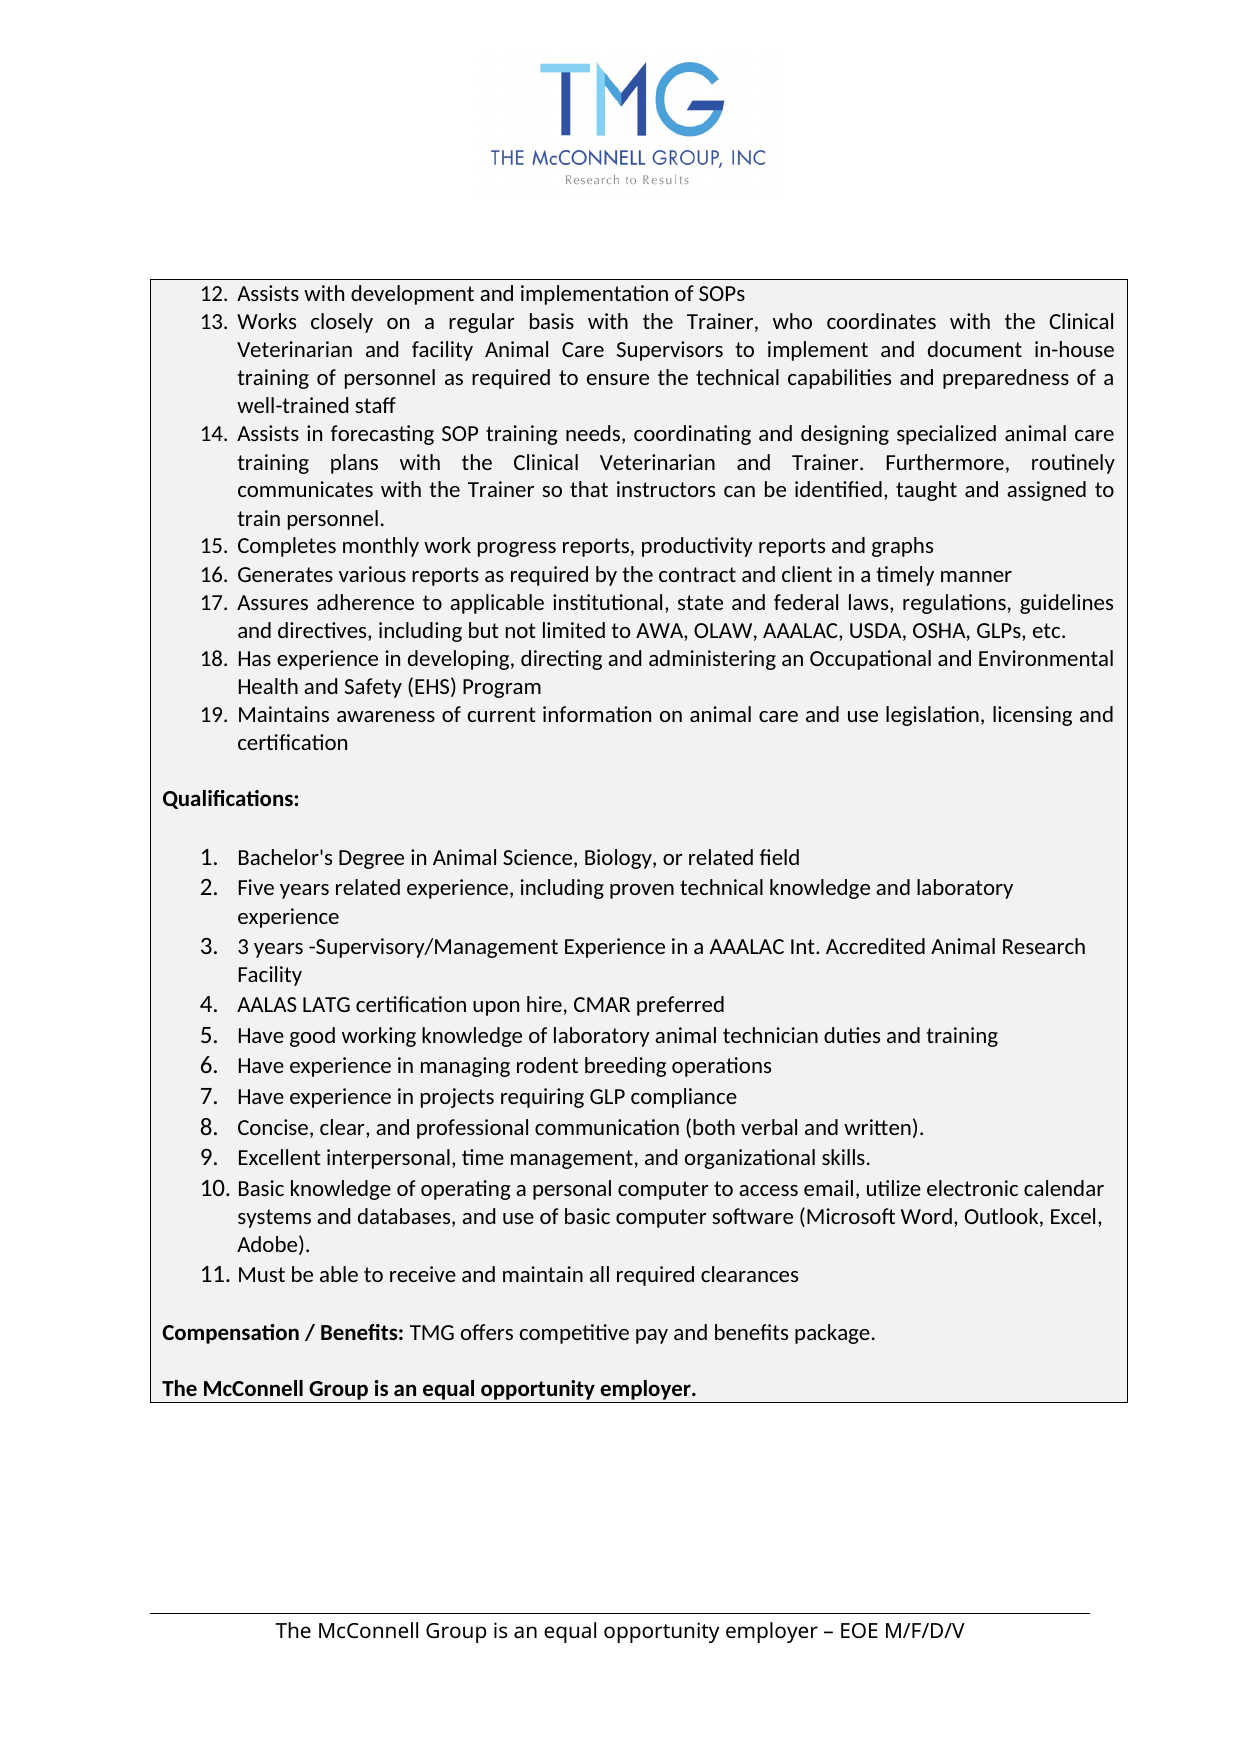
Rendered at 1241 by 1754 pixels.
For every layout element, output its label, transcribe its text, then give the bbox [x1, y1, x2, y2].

picture [476, 50, 780, 200]
